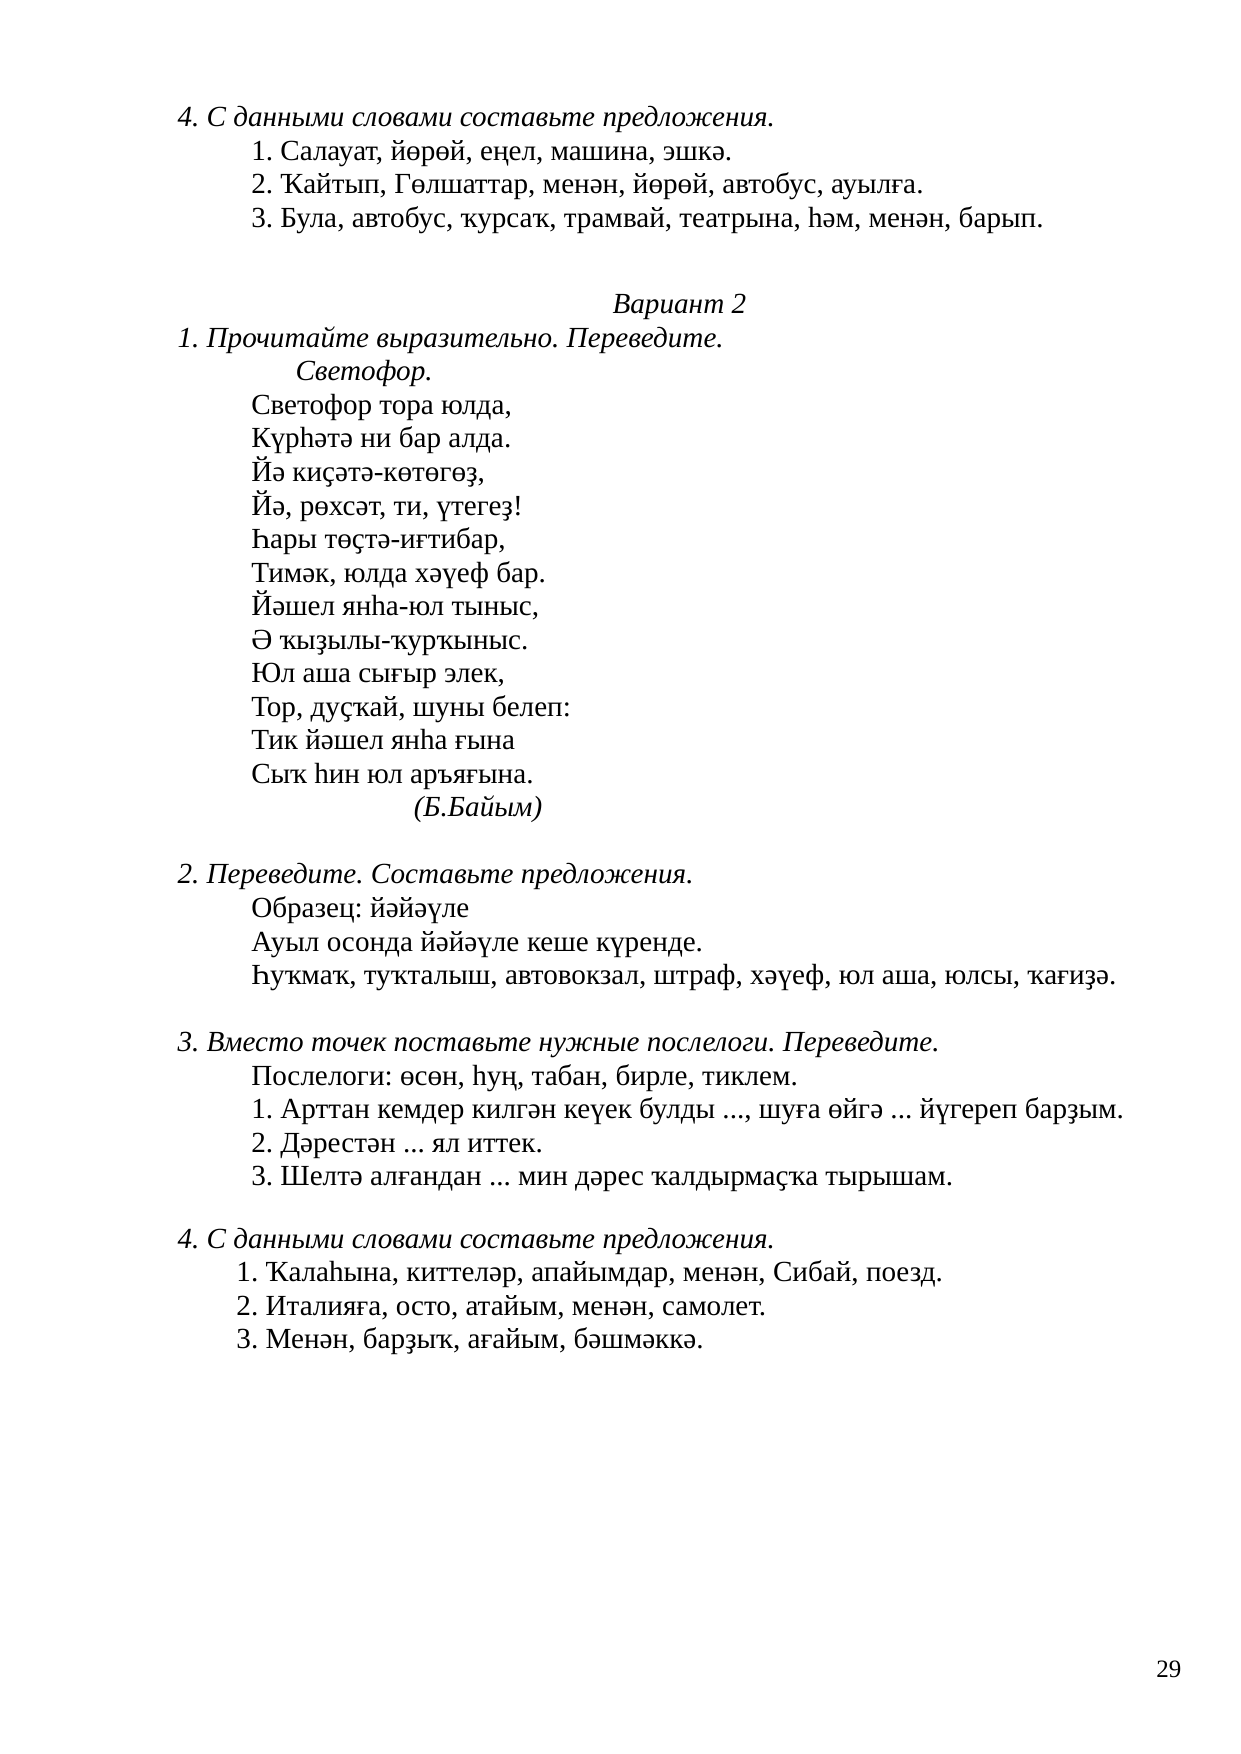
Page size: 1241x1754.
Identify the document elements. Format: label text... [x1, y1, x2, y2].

text (Б.Байым) [177, 789, 1181, 823]
text 2. Италияға, осто, атайым, менән, самолет. [177, 1288, 1181, 1321]
text Һары төҫтә-иғтибар, [177, 521, 1181, 555]
text Ауыл осонда йәйәүле кеше күренде. [177, 924, 1181, 957]
text Йәшел янһа-юл тыныс, [177, 588, 1181, 622]
text Тор, дуҫҡай, шуны белеп: [177, 689, 1181, 722]
text Вариант 2 [177, 286, 1181, 320]
text 3. Шелтә алғандан ... мин дәрес ҡалдырмаҫҡа тырышам. [177, 1158, 1181, 1192]
text 1. Прочитайте выразительно. Переведите. [177, 320, 1181, 353]
text Тик йәшел янһа ғына [177, 722, 1181, 756]
text Сыҡ һин юл аръяғына. [177, 756, 1181, 789]
text 1. Ҡалаһына, киттеләр, апайымдар, менән, Сибай, поезд. [177, 1254, 1181, 1288]
text Һуҡмаҡ, туҡталыш, автовокзал, штраф, хәүеф, юл аша, юлсы, ҡағиҙә. [177, 957, 1181, 991]
text Послелоги: өсөн, һуң, табан, бирле, тиклем. [177, 1058, 1181, 1091]
text 4. С данными словами составьте предложения. [177, 99, 1181, 133]
text Тимәк, юлда хәүеф бар. [177, 555, 1181, 588]
text Йә киҫәтә-көтөгөҙ, [177, 454, 1181, 488]
text Күрһәтә ни бар алда. [177, 421, 1181, 454]
text Светофор. [177, 353, 1181, 387]
text 3. Менән, барҙыҡ, ағайым, бәшмәккә. [177, 1321, 1181, 1355]
text Образец: йәйәүле [177, 890, 1181, 924]
text 2. Ҡайтып, Гөлшаттар, менән, йөрөй, автобус, ауылға. [177, 167, 1181, 200]
text 1. Салауат, йөрөй, еңел, машина, эшкә. [177, 133, 1181, 167]
text 2. Дәрестән ... ял иттек. [177, 1125, 1181, 1158]
text Светофор тора юлда, [177, 387, 1181, 421]
text Ә ҡыҙылы-ҡурҡыныс. [177, 622, 1181, 655]
text 1. Арттан кемдер килгән кеүек булды ..., шуға өйгә ... йүгереп барҙым. [177, 1091, 1181, 1125]
text Юл аша сығыр элек, [177, 655, 1181, 689]
text Йә, рөхсәт, ти, үтегеҙ! [177, 488, 1181, 521]
text 3. Вместо точек поставьте нужные послелоги. Переведите. [177, 1024, 1181, 1058]
text 2. Переведите. Составьте предложения. [177, 857, 1181, 890]
text 3. Була, автобус, ҡурсаҡ, трамвай, театрына, һәм, менән, барып. [177, 200, 1181, 234]
text 4. С данными словами составьте предложения. [177, 1221, 1181, 1254]
